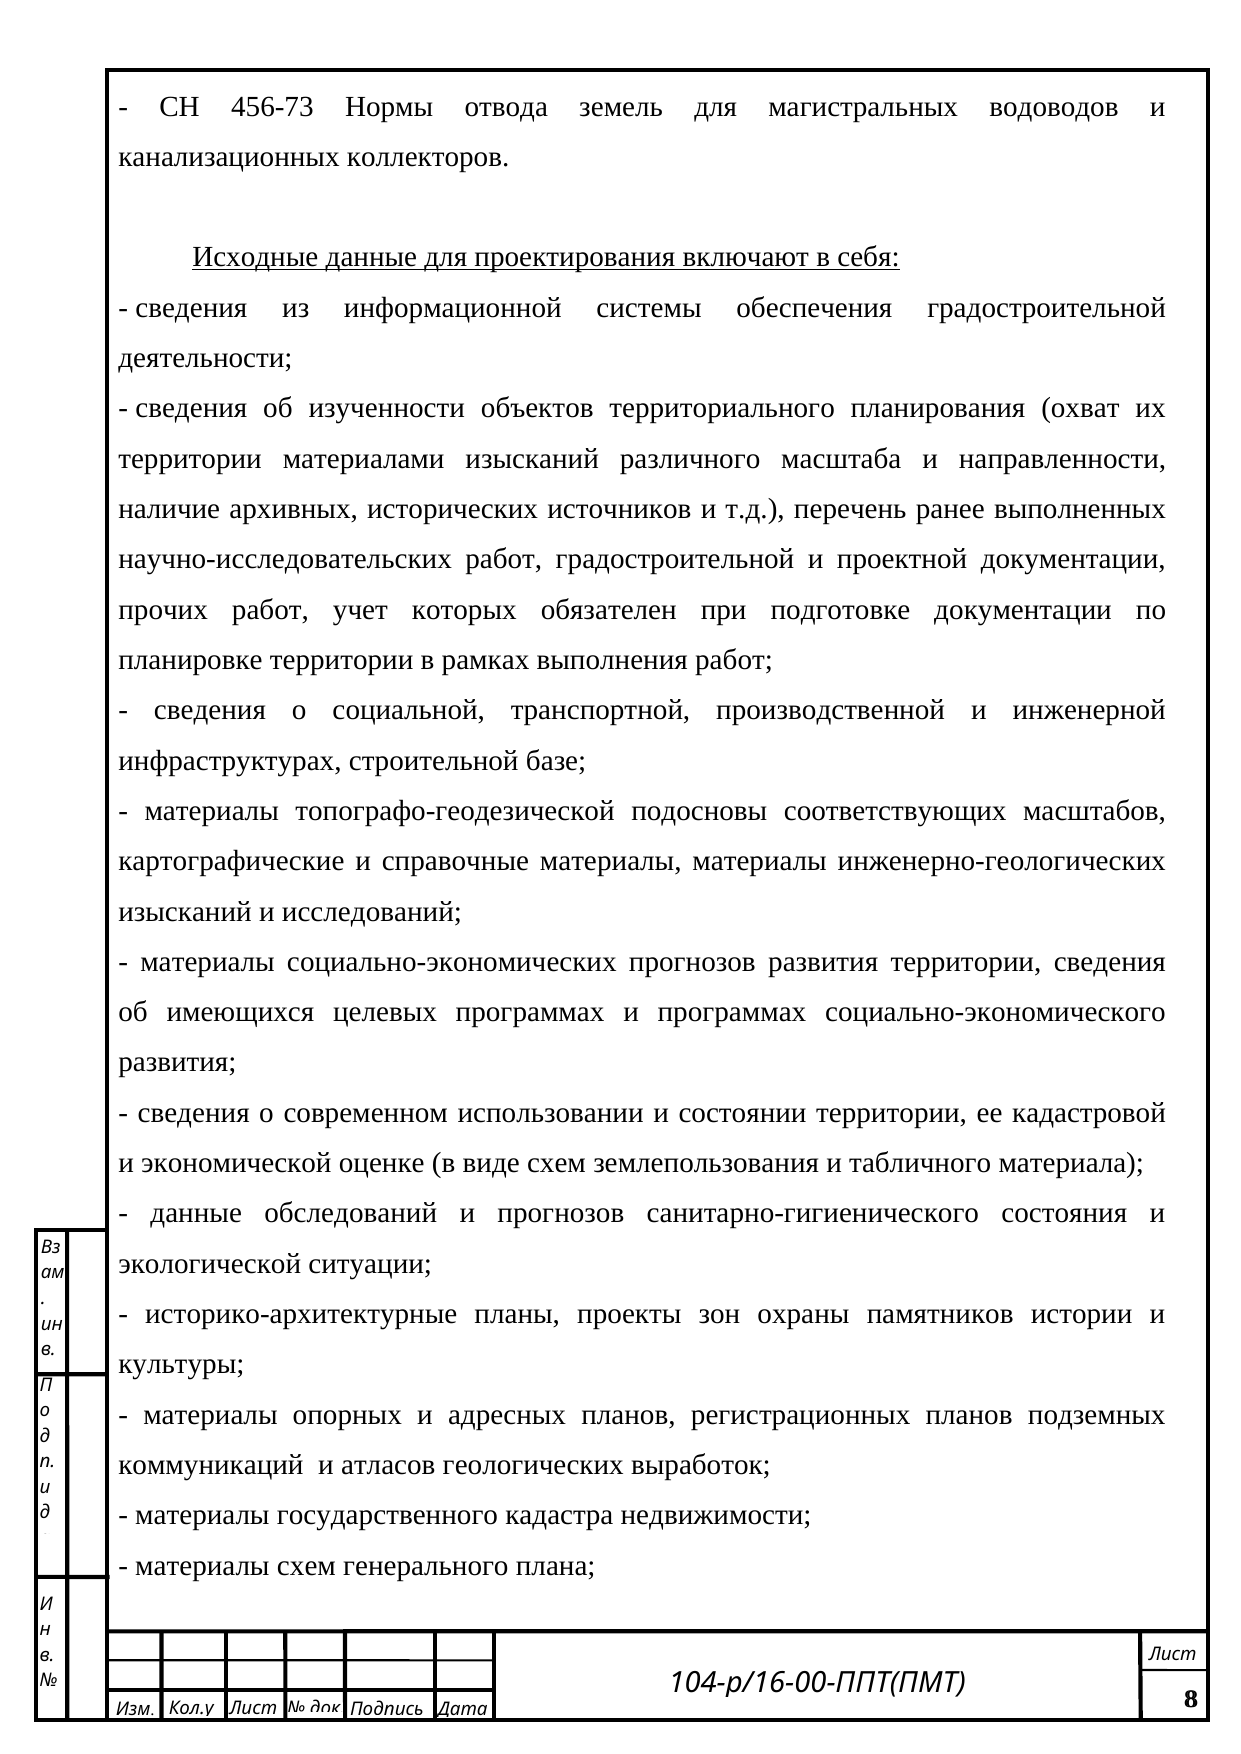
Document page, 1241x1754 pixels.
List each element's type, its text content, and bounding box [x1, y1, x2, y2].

text - материалы опорных и адресных планов, регистрационных планов подземных коммуникаций и атласов геологических выработок; [118, 1397, 1167, 1481]
text - сведения об изученности объектов территориального планирования (охват их территории материалами изысканий различного масштаба и направленности, наличие архивных, исторических источников и т.д.), перечень ранее выполненных научно-исследовательских работ, градостроительной и проектной документации, прочих работ, учет которых обязателен при подготовке документации по планировке территории в рамках выполнения работ; [118, 391, 1167, 676]
text - сведения из информационной системы обеспечения градостроительной деятельности; [118, 290, 1167, 374]
text - материалы схем генерального плана; [118, 1548, 1167, 1581]
text - СН 456-73 Нормы отвода земель для магистральных водоводов и канализационных коллекторов. [118, 122, 1167, 172]
text - историко-архитектурные планы, проекты зон охраны памятников истории и культуры; [118, 1296, 1167, 1380]
text - сведения о современном использовании и состоянии территории, ее кадастровой и экономической оценке (в виде схем землепользования и табличного материала); [118, 1095, 1167, 1179]
text - материалы государственного кадастра недвижимости; [118, 1497, 1167, 1531]
text - данные обследований и прогнозов санитарно-гигиенического состояния и экологической ситуации; [118, 1196, 1167, 1279]
text - сведения о социальной, транспортной, производственной и инженерной инфраструктурах, строительной базе; [118, 692, 1167, 776]
text - материалы топографо-геодезической подосновы соответствующих масштабов, картографические и справочные материалы, материалы инженерно-геологических изысканий и исследований; [118, 793, 1167, 927]
text Исходные данные для проектирования включают в себя: [118, 239, 1167, 273]
text - материалы социально-экономических прогнозов развития территории, сведения об имеющихся целевых программах и программах социально-экономического развития; [118, 944, 1167, 1078]
